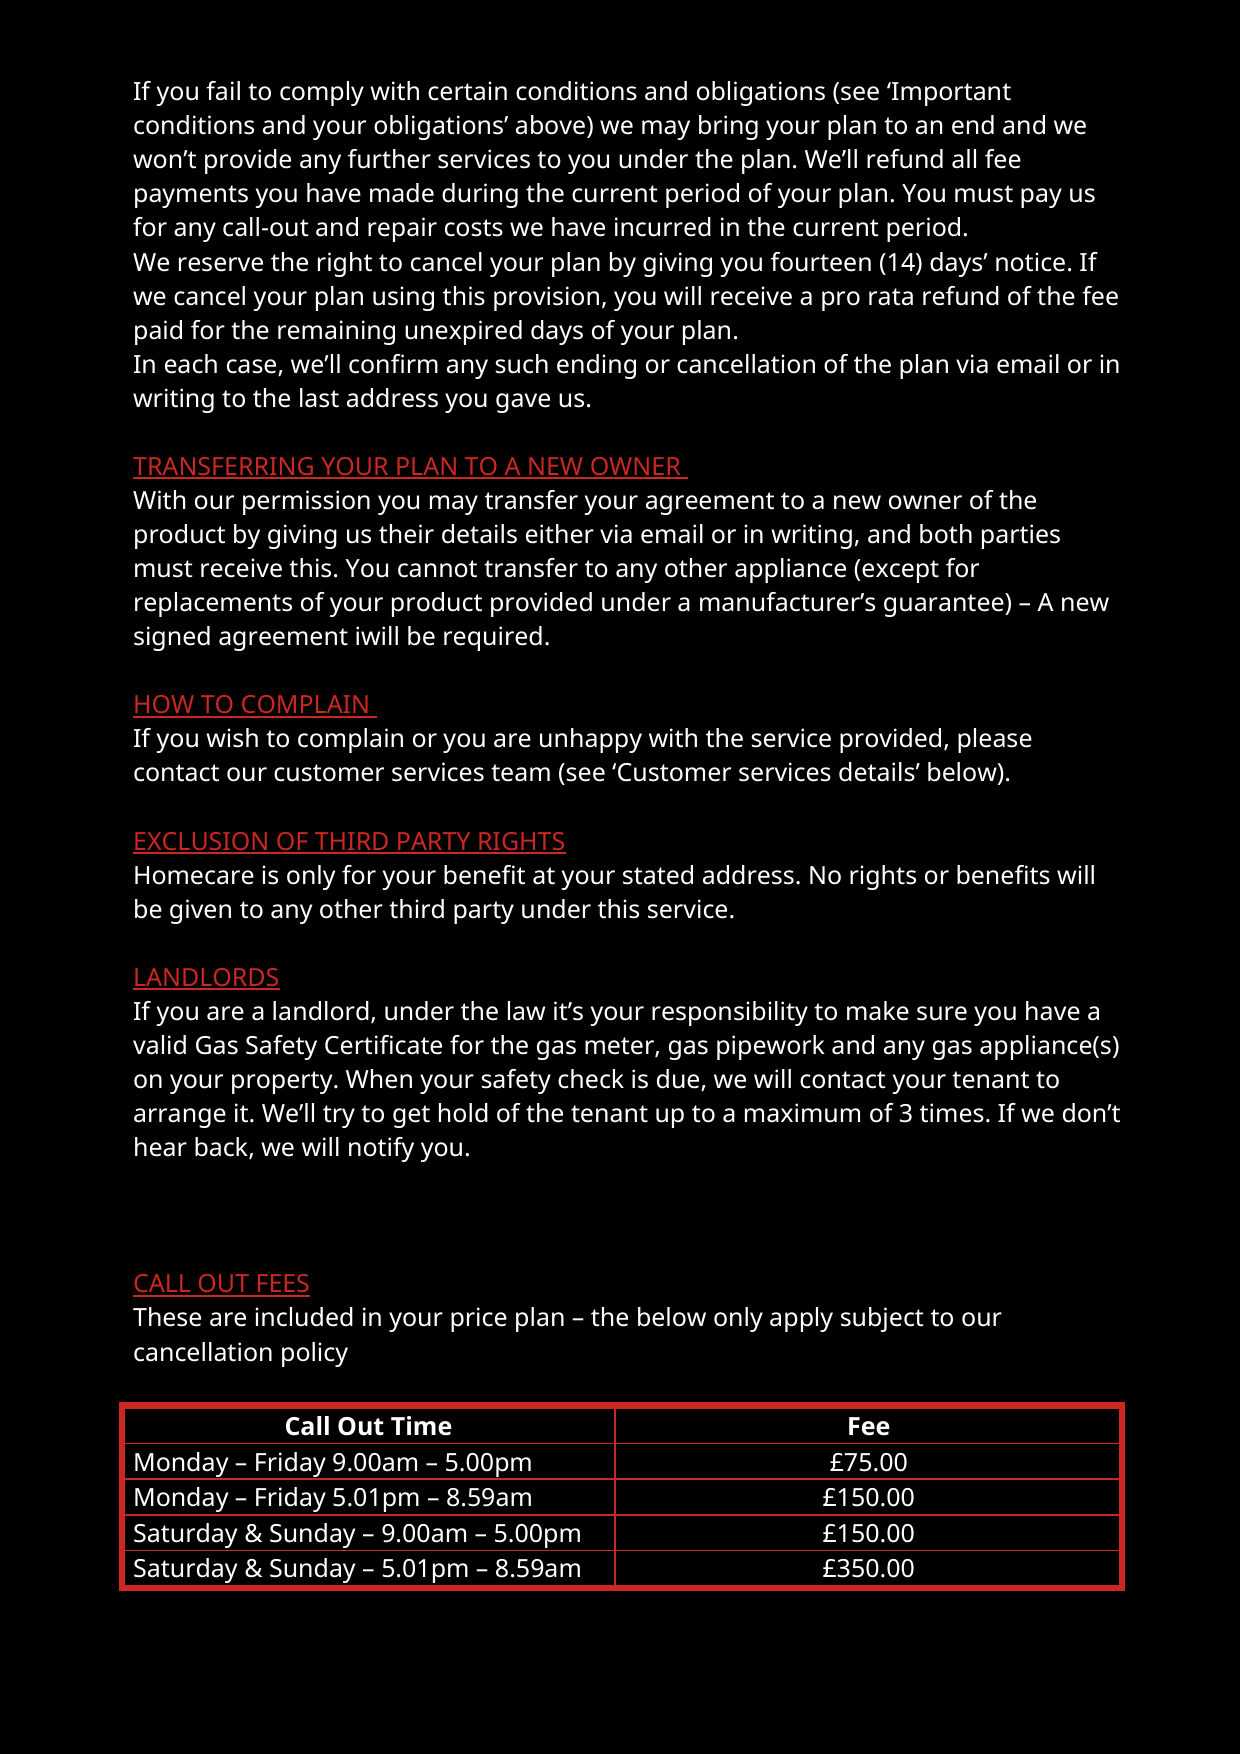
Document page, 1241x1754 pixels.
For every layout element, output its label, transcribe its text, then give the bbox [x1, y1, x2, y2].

text CALL OUT FEES [133, 1266, 1123, 1300]
text TRANSFERRING YOUR PLAN TO A NEW OWNER [133, 448, 1123, 483]
text HOW TO COMPLAIN [133, 687, 1123, 721]
table_header Fee [616, 1409, 1119, 1443]
text Homecare is only for your benefit at your stated address. No rights or benefits will be given to any other third party under this service. [133, 857, 1123, 925]
table_cell Monday – Friday 9.00am – 5.00pm [125, 1444, 614, 1478]
text EXCLUSION OF THIRD PARTY RIGHTS [133, 823, 1123, 857]
text With our permission you may transfer your agreement to a new owner of the product by giving us their details either via email or in writing, and both parties must receive this. You cannot transfer to any other appliance (except for replacements of your product provided under a manufacturer’s guarantee) – A new signed agreement iwill be required. [133, 483, 1123, 653]
text LANDLORDS [133, 959, 1123, 993]
text These are included in your price plan – the below only apply subject to our cancellation policy [133, 1300, 1123, 1368]
text If you fail to comply with certain conditions and obligations (see ‘Important conditions and your obligations’ above) we may bring your plan to an end and we won’t provide any further services to you under the plan. We’ll refund all fee payments you have made during the current period of your plan. You must pay us for any call-out and repair costs we have incurred in the current period. [133, 74, 1123, 244]
table_cell £350.00 [616, 1551, 1119, 1585]
text If you are a landlord, under the law it’s your responsibility to make sure you have a valid Gas Safety Certificate for the gas meter, gas pipework and any gas appliance(s) on your property. When your safety check is due, we will contact your tenant to arrange it. We’ll try to get hold of the tenant up to a maximum of 3 times. If we don’t hear back, we will notify you. [133, 993, 1123, 1164]
table_cell £75.00 [616, 1444, 1119, 1478]
table_cell Monday – Friday 5.01pm – 8.59am [125, 1480, 614, 1514]
table_cell Saturday & Sunday – 5.01pm – 8.59am [125, 1551, 614, 1585]
text If you wish to complain or you are unhappy with the service provided, please contact our customer services team (see ‘Customer services details’ below). [133, 721, 1123, 789]
table_cell Saturday & Sunday – 9.00am – 5.00pm [125, 1516, 614, 1549]
text We reserve the right to cancel your plan by giving you fourteen (14) days’ notice. If we cancel your plan using this provision, you will receive a pro rata refund of the fee paid for the remaining unexpired days of your plan. [133, 244, 1123, 346]
text In each case, we’ll confirm any such ending or cancellation of the plan via email or in writing to the last address you gave us. [133, 346, 1123, 414]
table_cell £150.00 [616, 1480, 1119, 1514]
table_header Call Out Time [125, 1409, 614, 1443]
table_cell £150.00 [616, 1516, 1119, 1549]
